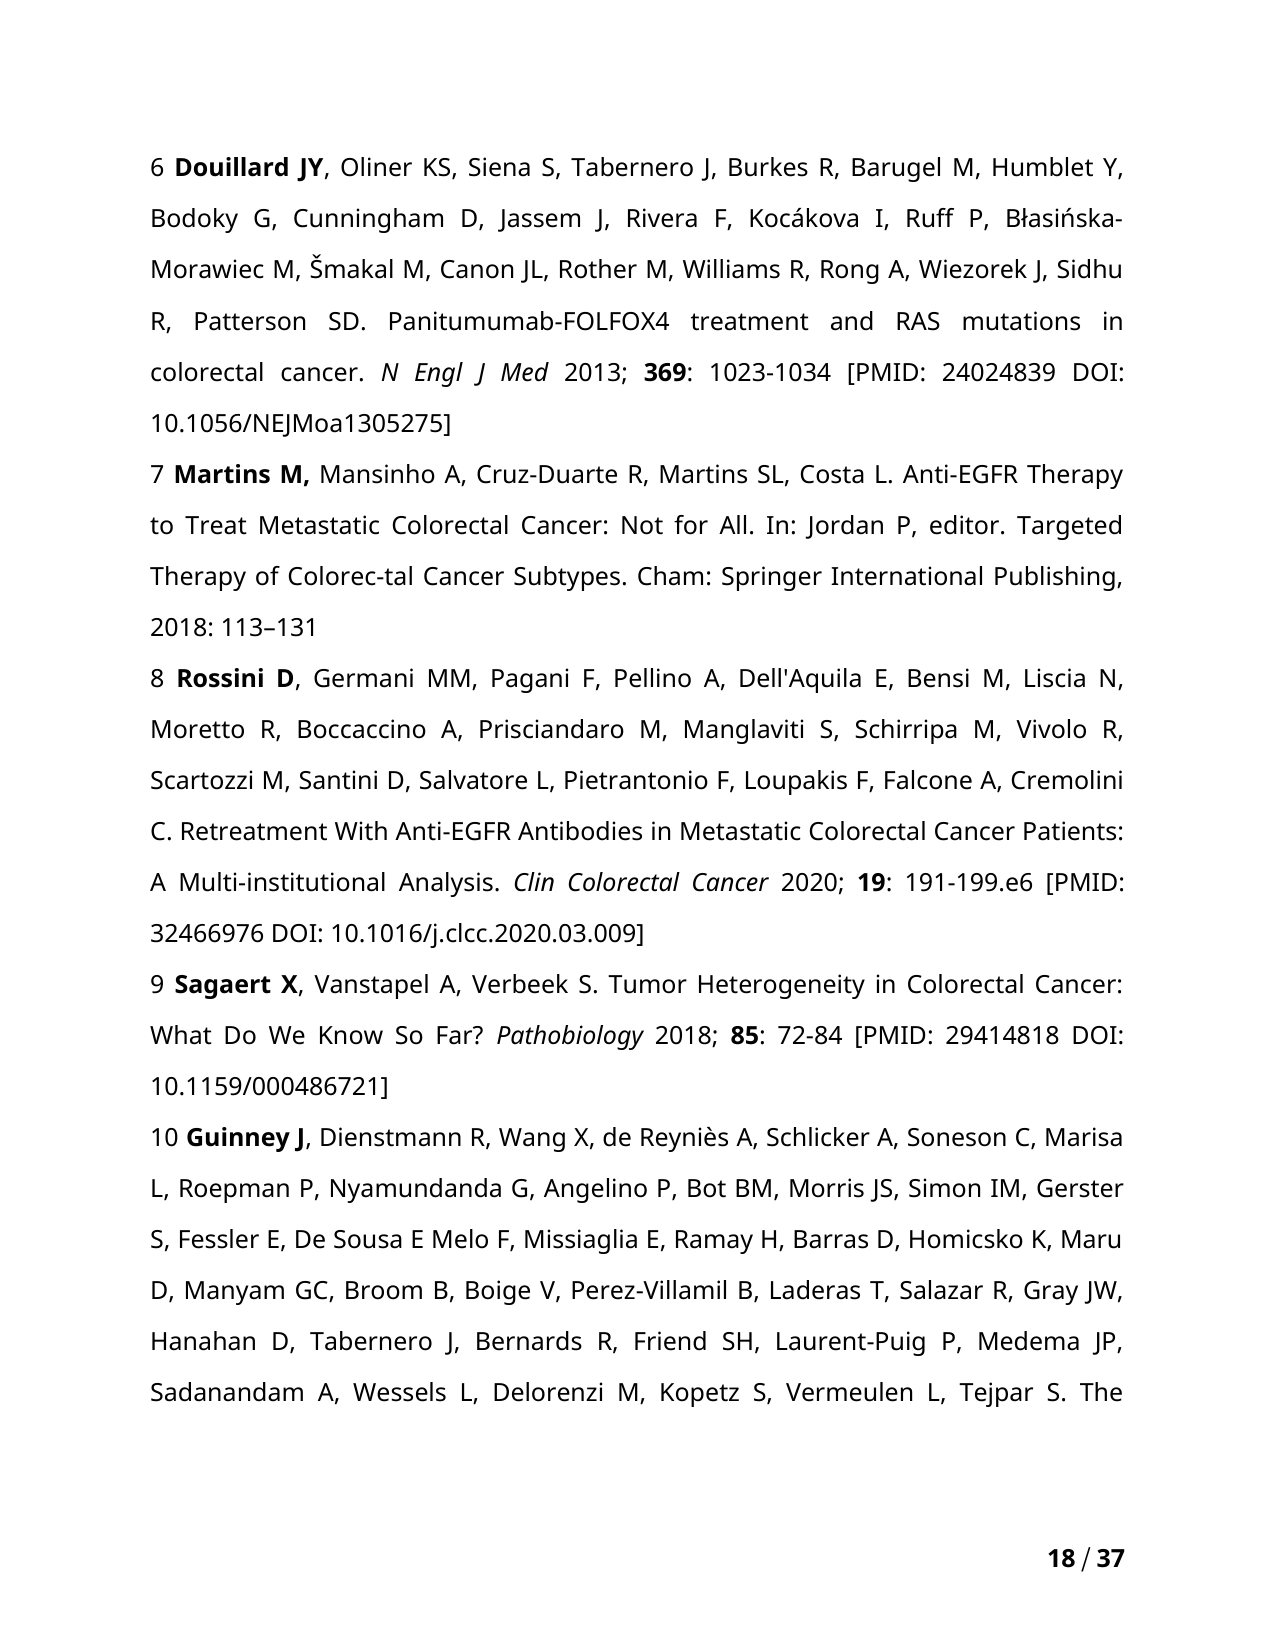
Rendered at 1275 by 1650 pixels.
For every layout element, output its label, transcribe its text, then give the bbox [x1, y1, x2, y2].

text 7 Martins M, Mansinho A, Cruz-Duarte R, Martins SL, Costa L. Anti-EGFR Therapy to Treat Metastatic Colorectal Cancer: Not for All. In: Jordan P, editor. Targeted Therapy of Colorec-tal Cancer Subtypes. Cham: Springer International Publishing, 2018: 113–131 [150, 456, 1125, 643]
text 6 Douillard JY, Oliner KS, Siena S, Tabernero J, Burkes R, Barugel M, Humblet Y, Bodoky G, Cunningham D, Jassem J, Rivera F, Kocákova I, Ruff P, Błasińska-Morawiec M, Šmakal M, Canon JL, Rother M, Williams R, Rong A, Wiezorek J, Sidhu R, Patterson SD. Panitumumab-FOLFOX4 treatment and RAS mutations in colorectal cancer. N Engl J Med 2013; 369: 1023-1034 [PMID: 24024839 DOI: 10.1056/NEJMoa1305275] [150, 150, 1125, 439]
text 9 Sagaert X, Vanstapel A, Verbeek S. Tumor Heterogeneity in Colorectal Cancer: What Do We Know So Far? Pathobiology 2018; 85: 72-84 [PMID: 29414818 DOI: 10.1159/000486721] [150, 967, 1125, 1103]
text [150, 1120, 1125, 1409]
text 8 Rossini D, Germani MM, Pagani F, Pellino A, Dell'Aquila E, Bensi M, Liscia N, Moretto R, Boccaccino A, Prisciandaro M, Manglaviti S, Schirripa M, Vivolo R, Scartozzi M, Santini D, Salvatore L, Pietrantonio F, Loupakis F, Falcone A, Cremolini C. Retreatment With Anti-EGFR Antibodies in Metastatic Colorectal Cancer Patients: A Multi-institutional Analysis. Clin Colorectal Cancer 2020; 19: 191-199.e6 [PMID: 32466976 DOI: 10.1016/j.clcc.2020.03.009] [150, 660, 1125, 950]
